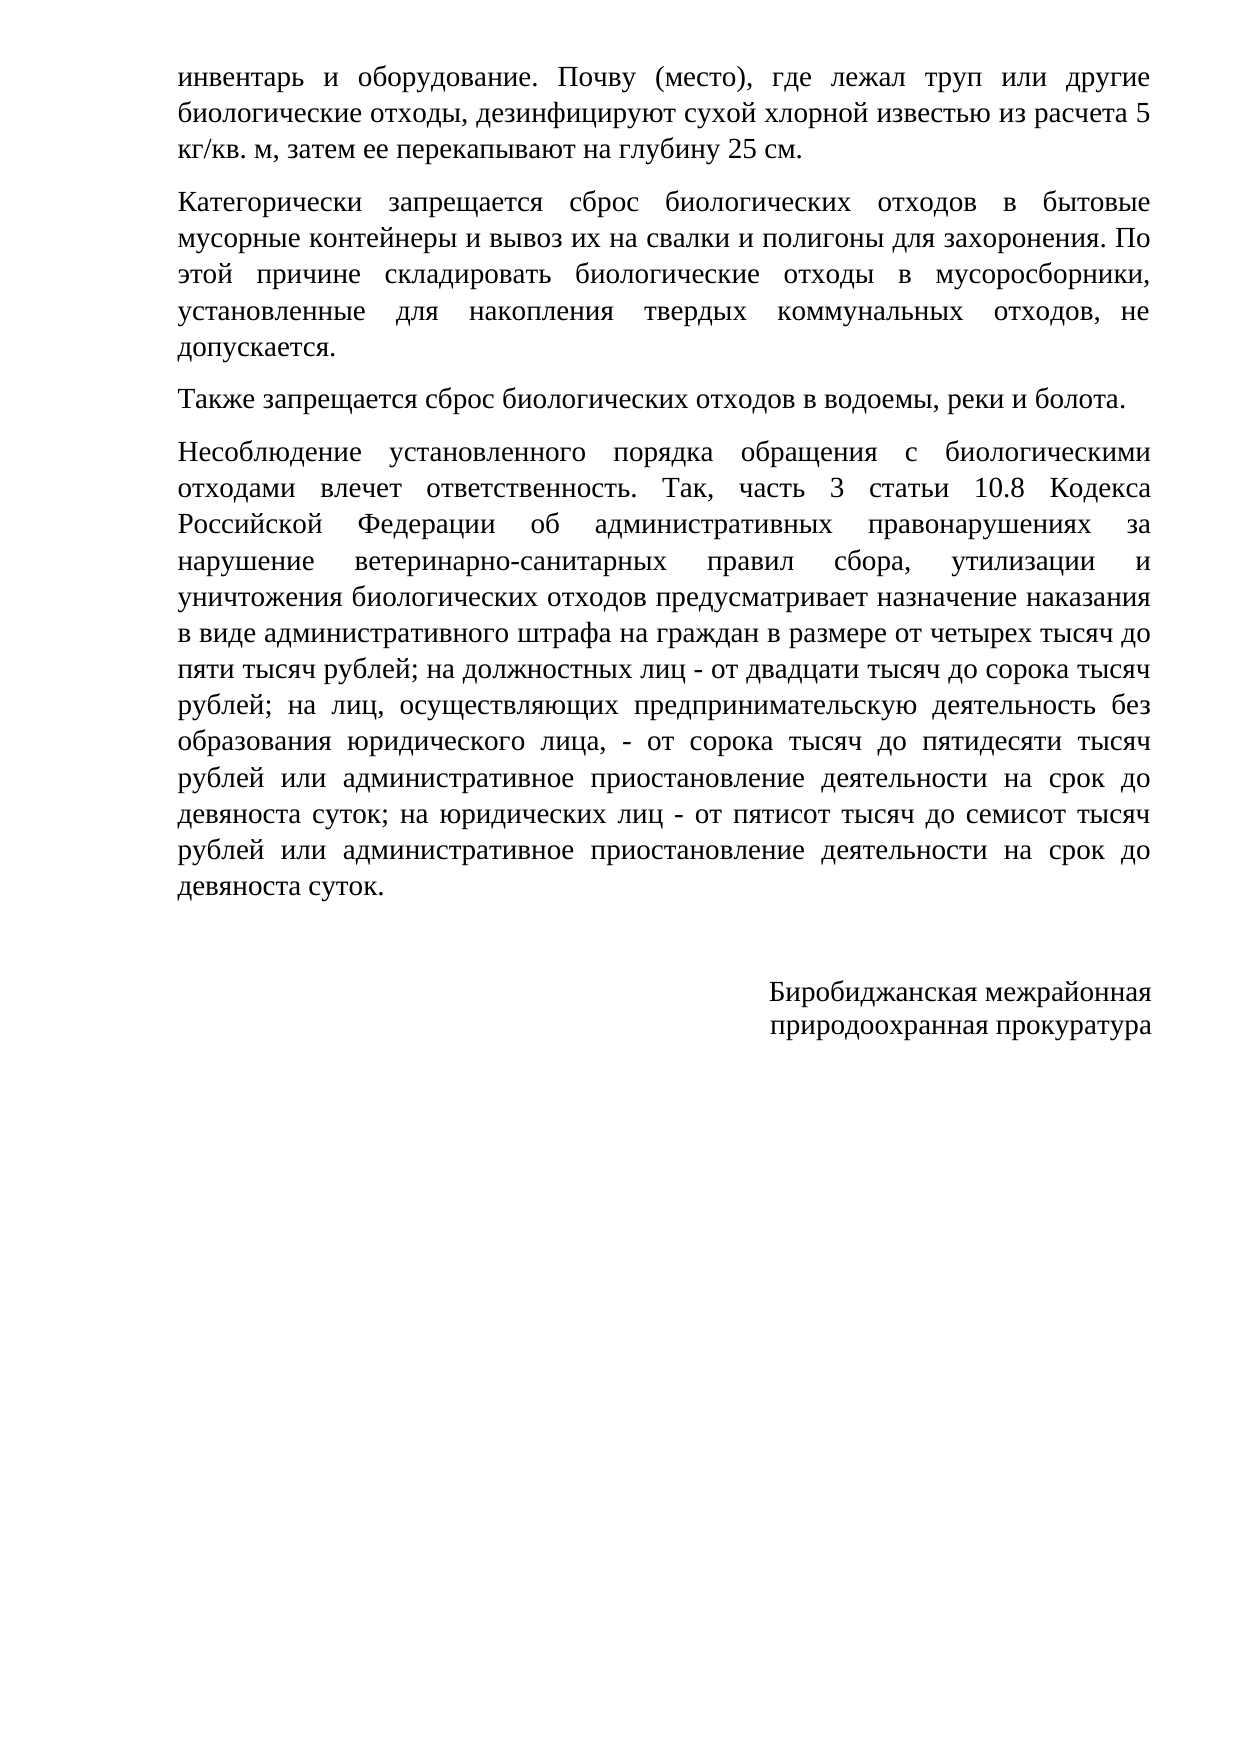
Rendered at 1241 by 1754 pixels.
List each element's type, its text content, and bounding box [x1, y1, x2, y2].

text Категорически запрещается сброс биологических отходов в бытовые мусорные контейнеры и вывоз их на свалки и полигоны для захоронения. По этой причине складировать биологические отходы в мусоросборники, установленные для накопления твердых коммунальных отходов, не допускается. [177, 184, 1152, 362]
text Биробиджанская межрайонная [177, 974, 1152, 1007]
text Также запрещается сброс биологических отходов в водоемы, реки и болота. [177, 382, 1152, 415]
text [177, 59, 1152, 165]
text природоохранная прокуратура [177, 1007, 1152, 1041]
text Несоблюдение установленного порядка обращения с биологическими отходами влечет ответственность. Так, часть 3 статьи 10.8 Кодекса Российской Федерации об административных правонарушениях за нарушение ветеринарно-санитарных правил сбора, утилизации и уничтожения биологических отходов предусматривает назначение наказания в виде административного штрафа на граждан в размере от четырех тысяч до пяти тысяч рублей; на должностных лиц - от двадцати тысяч до сорока тысяч рублей; на лиц, осуществляющих предпринимательскую деятельность без образования юридического лица, - от сорока тысяч до пятидесяти тысяч рублей или административное приостановление деятельности на срок до девяноста суток; на юридических лиц - от пятисот тысяч до семисот тысяч рублей или административное приостановление деятельности на срок до девяноста суток. [177, 434, 1152, 902]
